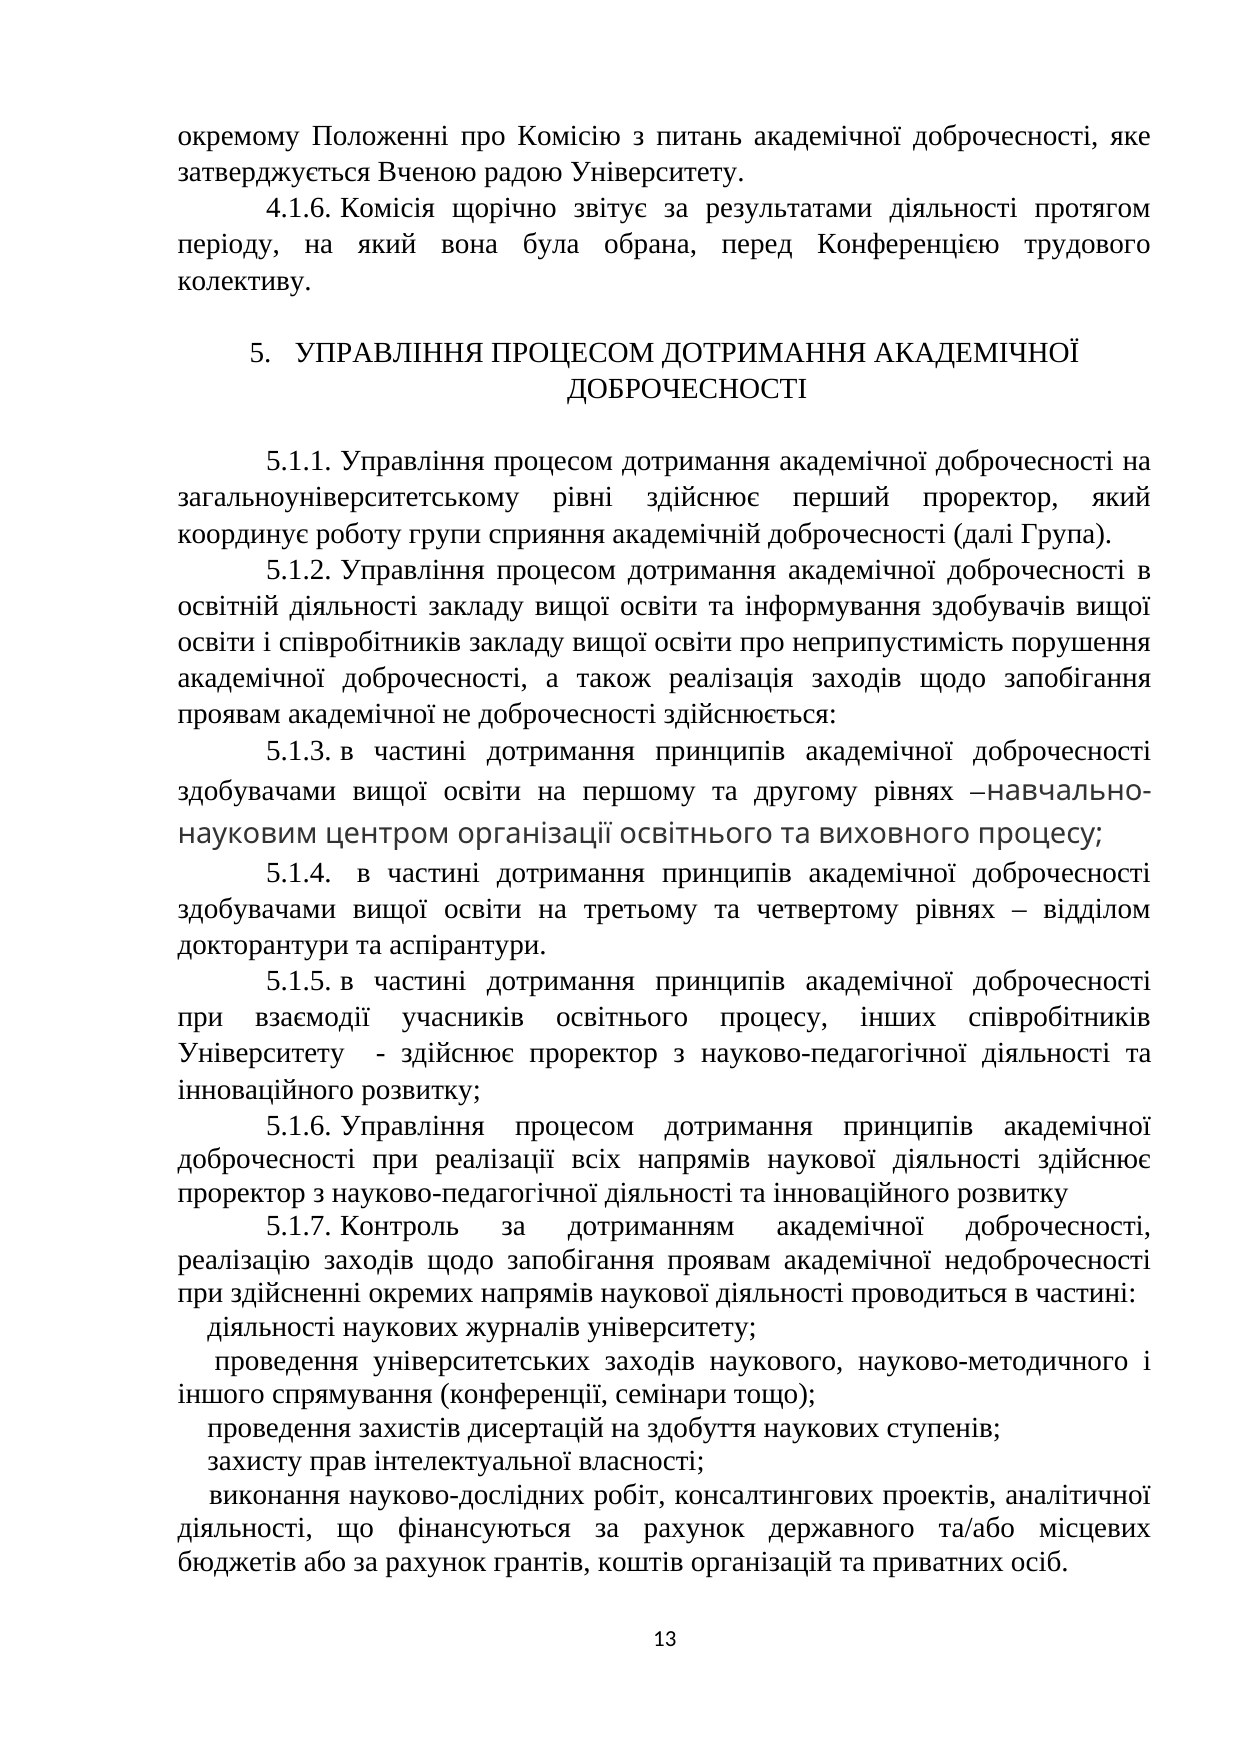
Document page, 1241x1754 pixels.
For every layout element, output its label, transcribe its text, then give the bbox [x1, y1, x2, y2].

text  виконання науково-дослідних робіт, консалтингових проектів, аналітичної діяльності, що фінансуються за рахунок державного та/або місцевих бюджетів або за рахунок грантів, коштів організацій та приватних осіб. [177, 1477, 1152, 1577]
list УПРАВЛІННЯ ПРОЦЕСОМ ДОТРИМАННЯ АКАДЕМІЧНОЇ ДОБРОЧЕСНОСТІ [177, 335, 1152, 405]
text  проведення захистів дисертацій на здобуття наукових ступенів; [177, 1410, 1152, 1443]
list Комісія щорічно звітує за результатами діяльності протягом періоду, на який вона була обрана, перед Конференцією трудового колективу. [177, 190, 1152, 296]
text  захисту прав інтелектуальної власності; [177, 1443, 1152, 1477]
list Контроль за дотриманням академічної доброчесності, реалізацію заходів щодо запобігання проявам академічної недоброчесності при здійсненні окремих напрямів наукової діяльності проводиться в частині: [177, 1208, 1152, 1309]
text  проведення університетських заходів наукового, науково-методичного і іншого спрямування (конференції, семінари тощо); [177, 1343, 1152, 1410]
list Управління процесом дотримання принципів академічної доброчесності при реалізації всіх напрямів наукової діяльності здійснює проректор з науково-педагогічної діяльності та інноваційного розвитку [177, 1108, 1152, 1208]
text  діяльності наукових журналів університету; [177, 1309, 1152, 1343]
list в частині дотримання принципів академічної доброчесності здобувачами вищої освіти на першому та другому рівнях –навчально-науковим центром організації освітнього та виховного процесу; [177, 733, 1152, 852]
list Управління процесом дотримання академічної доброчесності в освітній діяльності закладу вищої освіти та інформування здобувачів вищої освіти і співробітників закладу вищої освіти про неприпустимість порушення академічної доброчесності, а також реалізація заходів щодо запобігання проявам академічної не доброчесності здійснюється: [177, 552, 1152, 730]
list в частині дотримання принципів академічної доброчесності при взаємодії учасників освітнього процесу, інших співробітників Університету - здійснює проректор з науково-педагогічної діяльності та інноваційного розвитку; [177, 963, 1152, 1105]
list Управління процесом дотримання академічної доброчесності на загальноуніверситетському рівні здійснює перший проректор, який координує роботу групи сприяння академічній доброчесності (далі Група). [177, 443, 1152, 549]
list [177, 118, 1152, 188]
list в частині дотримання принципів академічної доброчесності здобувачами вищої освіти на третьому та четвертому рівнях – відділом докторантури та аспірантури. [177, 855, 1152, 961]
